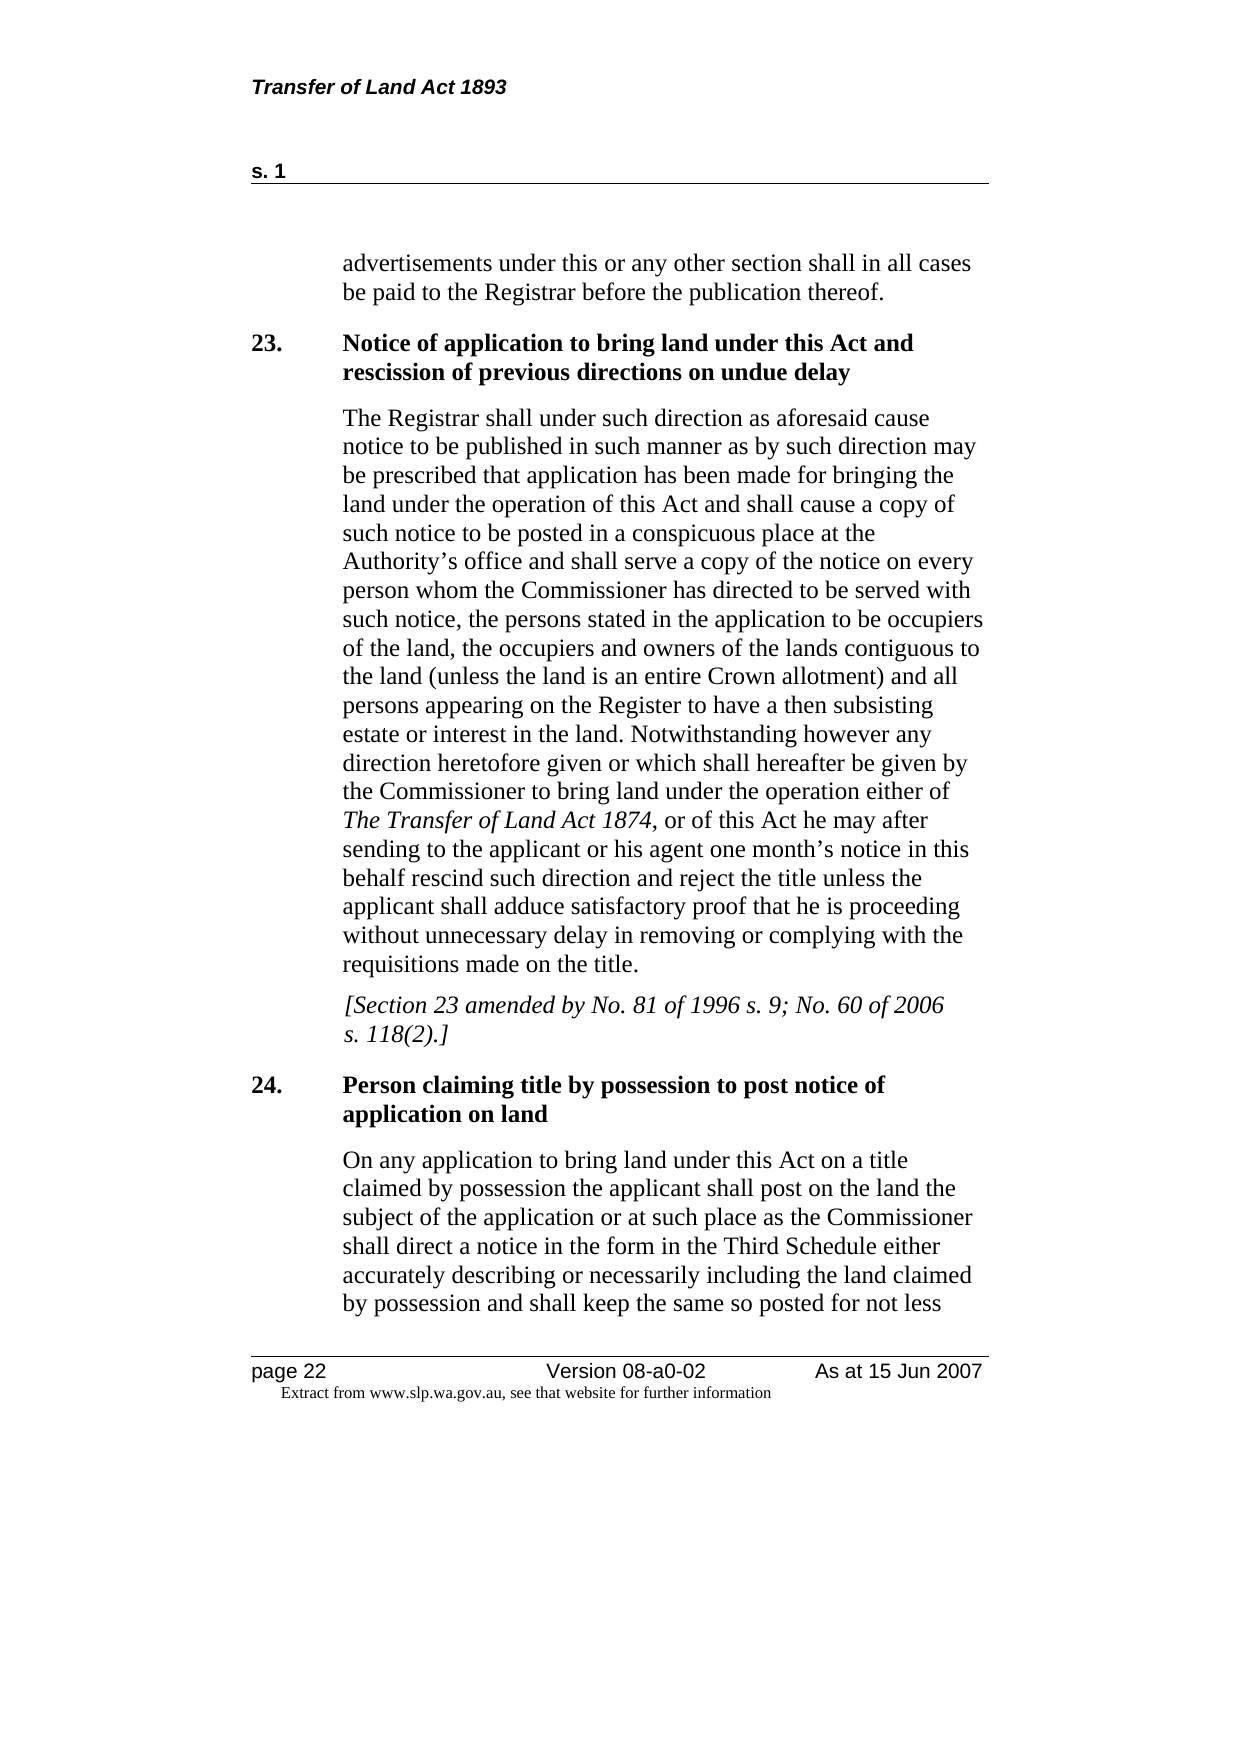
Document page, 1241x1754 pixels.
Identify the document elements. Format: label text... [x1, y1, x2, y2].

text The Registrar shall under such direction as aforesaid cause notice to be published in such manner as by such direction may be prescribed that application has been made for bringing the land under the operation of this Act and shall cause a copy of such notice to be posted in a conspicuous place at the Authority’s office and shall serve a copy of the notice on every person whom the Commissioner has directed to be served with such notice, the persons stated in the application to be occupiers of the land, the occupiers and owners of the lands contiguous to the land (unless the land is an entire Crown allotment) and all persons appearing on the Register to have a then subsisting estate or interest in the land. Notwithstanding however any direction heretofore given or which shall hereafter be given by the Commissioner to bring land under the operation either of The Transfer of Land Act 1874, or of this Act he may after sending to the applicant or his agent one month’s notice in this behalf rescind such direction and reject the title unless the applicant shall adduce satisfactory proof that he is proceeding without unnecessary delay in removing or complying with the requisitions made on the title. [251, 403, 989, 978]
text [251, 1145, 989, 1317]
subtitle 24. Person claiming title by possession to post notice of application on land [251, 1071, 989, 1128]
text [Section 23 amended by No. 81 of 1996 s. 9; No. 60 of 2006 s. 118(2).] [251, 990, 989, 1048]
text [251, 248, 989, 306]
subtitle 23. Notice of application to bring land under this Act and rescission of previous directions on undue delay [251, 328, 989, 386]
